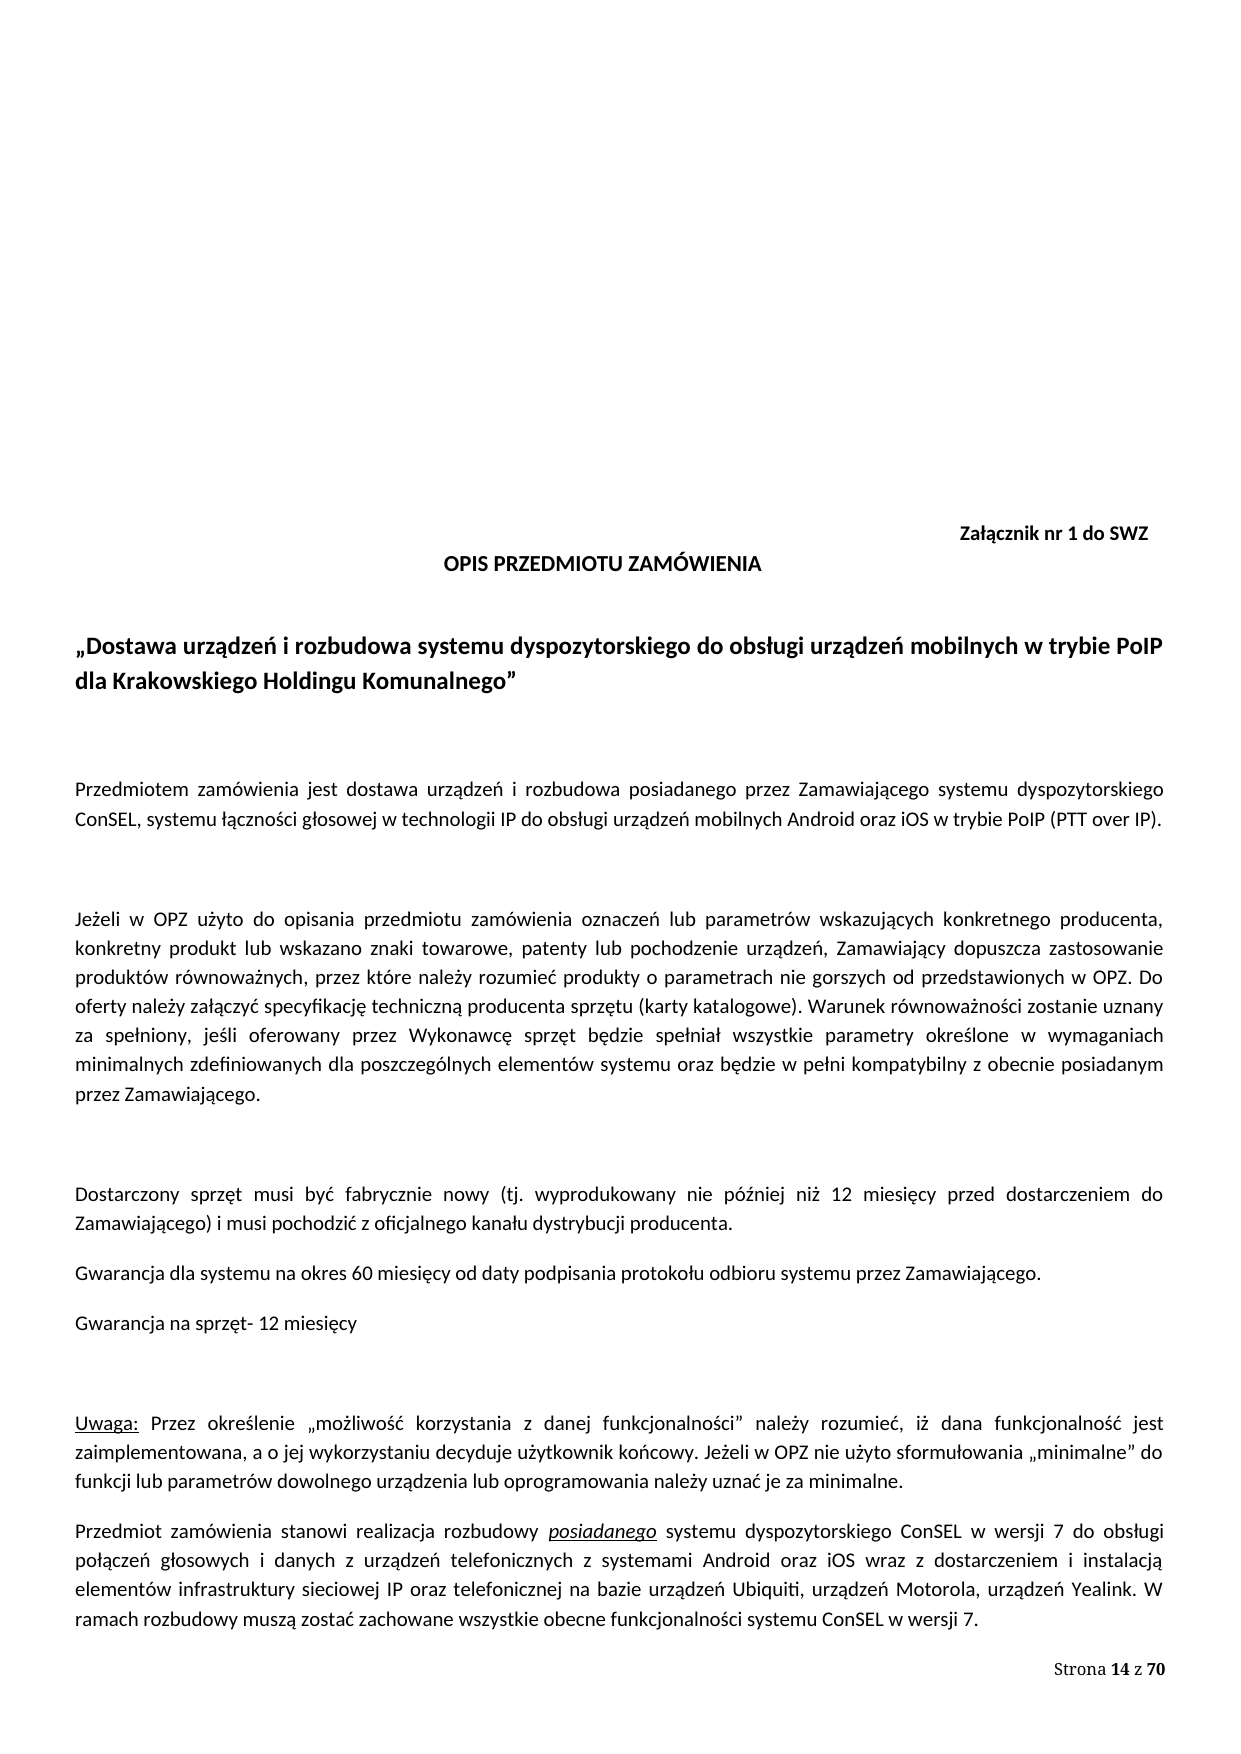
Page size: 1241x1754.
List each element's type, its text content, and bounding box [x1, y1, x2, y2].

text Jeżeli w OPZ użyto do opisania przedmiotu zamówienia oznaczeń lub parametrów wskazujących konkretnego producenta, konkretny produkt lub wskazano znaki towarowe, patenty lub pochodzenie urządzeń, Zamawiający dopuszcza zastosowanie produktów równoważnych, przez które należy rozumieć produkty o parametrach nie gorszych od przedstawionych w OPZ. Do oferty należy załączyć specyfikację techniczną producenta sprzętu (karty katalogowe). Warunek równoważności zostanie uznany za spełniony, jeśli oferowany przez Wykonawcę sprzęt będzie spełniał wszystkie parametry określone w wymaganiach minimalnych zdefiniowanych dla poszczególnych elementów systemu oraz będzie w pełni kompatybilny z obecnie posiadanym przez Zamawiającego. [75, 906, 1165, 1106]
text Przedmiotem zamówienia jest dostawa urządzeń i rozbudowa posiadanego przez Zamawiającego systemu dyspozytorskiego ConSEL, systemu łączności głosowej w technologii IP do obsługi urządzeń mobilnych Android oraz iOS w trybie PoIP (PTT over IP). [75, 777, 1165, 831]
text Gwarancja dla systemu na okres 60 miesięcy od daty podpisania protokołu odbioru systemu przez Zamawiającego. [75, 1260, 1165, 1285]
text „Dostawa urządzeń i rozbudowa systemu dyspozytorskiego do obsługi urządzeń mobilnych w trybie PoIP dla Krakowskiego Holdingu Komunalnego” [75, 630, 1165, 695]
text Dostarczony sprzęt musi być fabrycznie nowy (tj. wyprodukowany nie później niż 12 miesięcy przed dostarczeniem do Zamawiającego) i musi pochodzić z oficjalnego kanału dystrybucji producenta. [75, 1181, 1165, 1235]
text Załącznik nr 1 do SWZ [886, 520, 1165, 546]
text Uwaga: Przez określenie „możliwość korzystania z danej funkcjonalności” należy rozumieć, iż dana funkcjonalność jest zaimplementowana, a o jej wykorzystaniu decyduje użytkownik końcowy. Jeżeli w OPZ nie użyto sformułowania „minimalne” do funkcji lub parametrów dowolnego urządzenia lub oprogramowania należy uznać je za minimalne. [75, 1410, 1165, 1494]
text OPIS PRZEDMIOTU ZAMÓWIENIA [370, 549, 1165, 577]
text Gwarancja na sprzęt- 12 miesięcy [75, 1310, 1165, 1335]
text Przedmiot zamówienia stanowi realizacja rozbudowy posiadanego systemu dyspozytorskiego ConSEL w wersji 7 do obsługi połączeń głosowych i danych z urządzeń telefonicznych z systemami Android oraz iOS wraz z dostarczeniem i instalacją elementów infrastruktury sieciowej IP oraz telefonicznej na bazie urządzeń Ubiquiti, urządzeń Motorola, urządzeń Yealink. W ramach rozbudowy muszą zostać zachowane wszystkie obecne funkcjonalności systemu ConSEL w wersji 7. [75, 1518, 1165, 1631]
